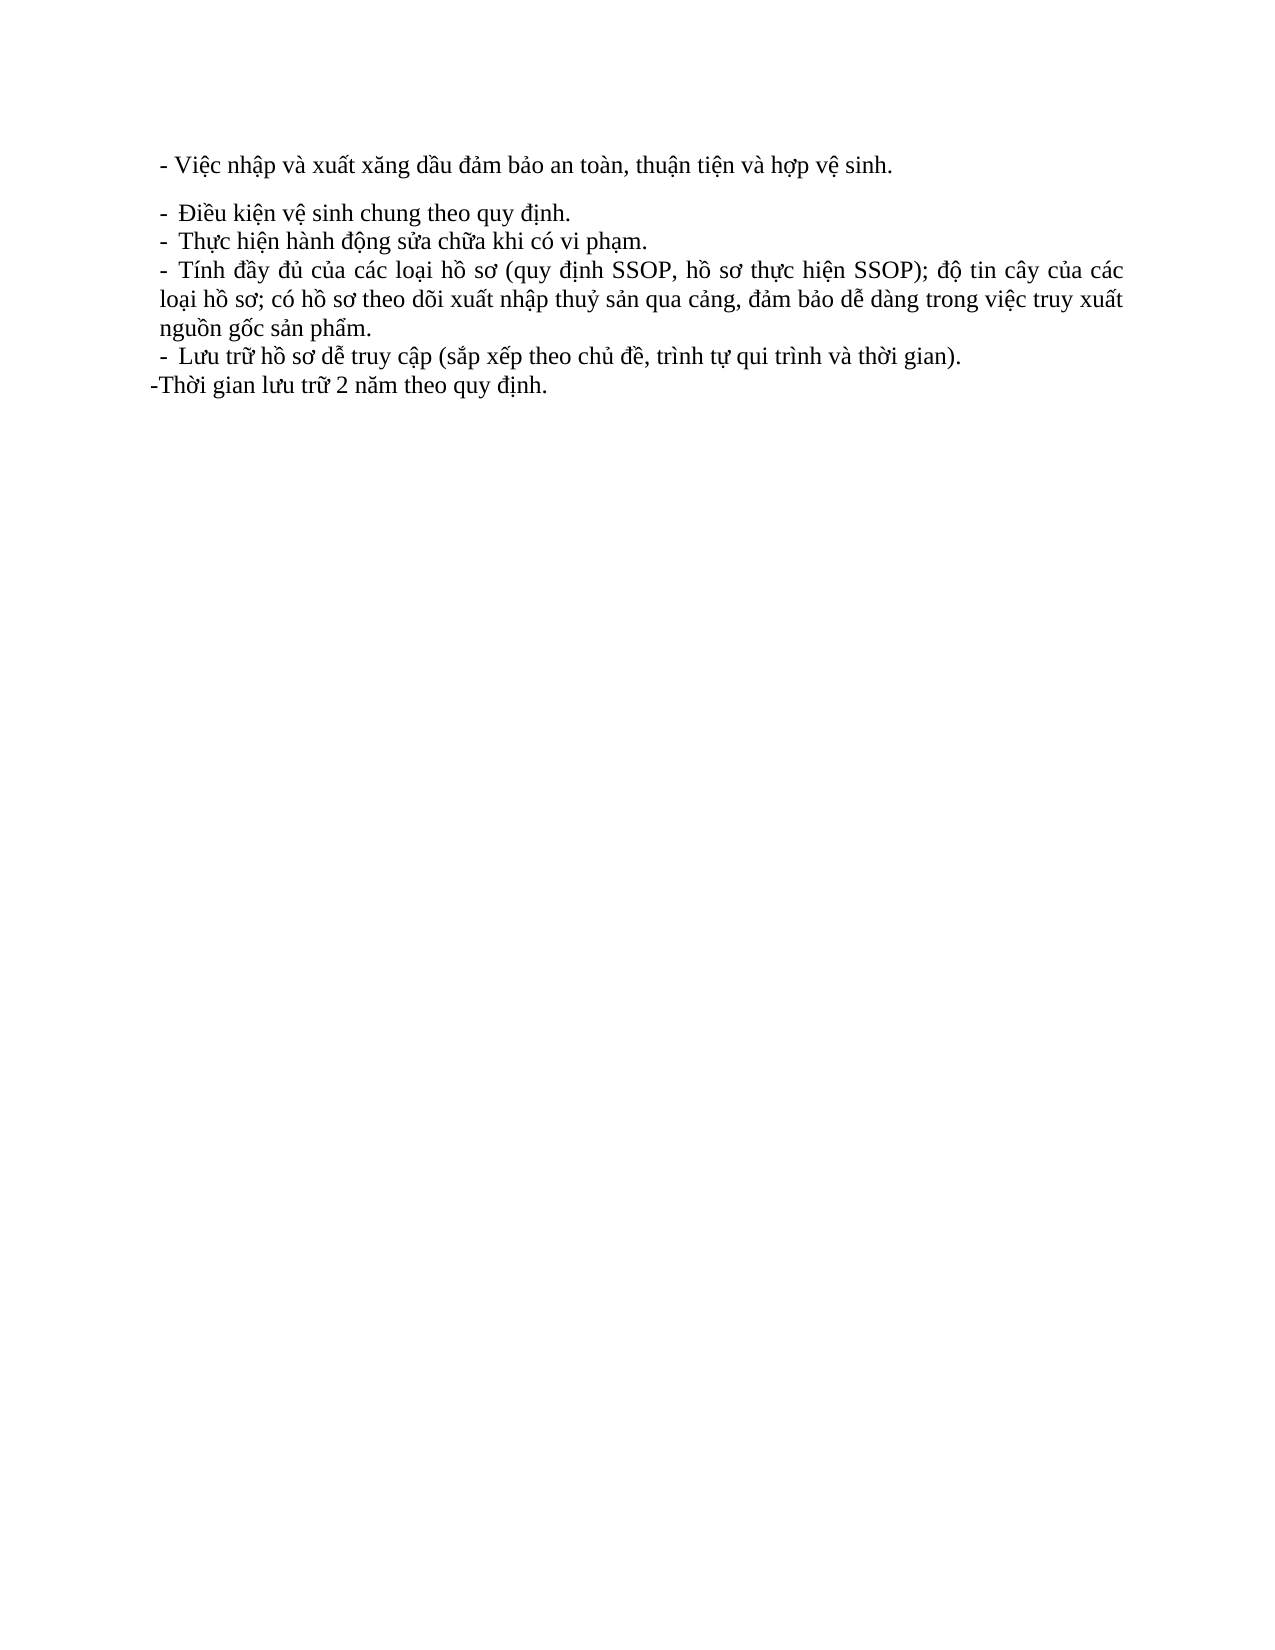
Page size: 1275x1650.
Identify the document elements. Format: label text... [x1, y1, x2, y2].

text - Việc nhập và xuất xăng dầu đảm bảo an toàn, thuận tiện và hợp vệ sinh. [159, 150, 1125, 179]
list Lưu trữ hồ sơ dễ truy cập (sắp xếp theo chủ đề, trình tự qui trình và thời gian). [159, 341, 1125, 370]
text -Thời gian lưu trữ 2 năm theo quy định. [150, 370, 1125, 399]
list Điều kiện vệ sinh chung theo quy định. [159, 198, 1125, 226]
list Thực hiện hành động sửa chữa khi có vi phạm. [159, 226, 1125, 255]
list Tính đầy đủ của các loại hồ sơ (quy định SSOP, hồ sơ thực hiện SSOP); độ tin cây của các loại hồ sơ; có hồ sơ theo dõi xuất nhập thuỷ sản qua cảng, đảm bảo dễ dàng trong việc truy xuất nguồn gốc sản phẩm. [159, 255, 1125, 341]
